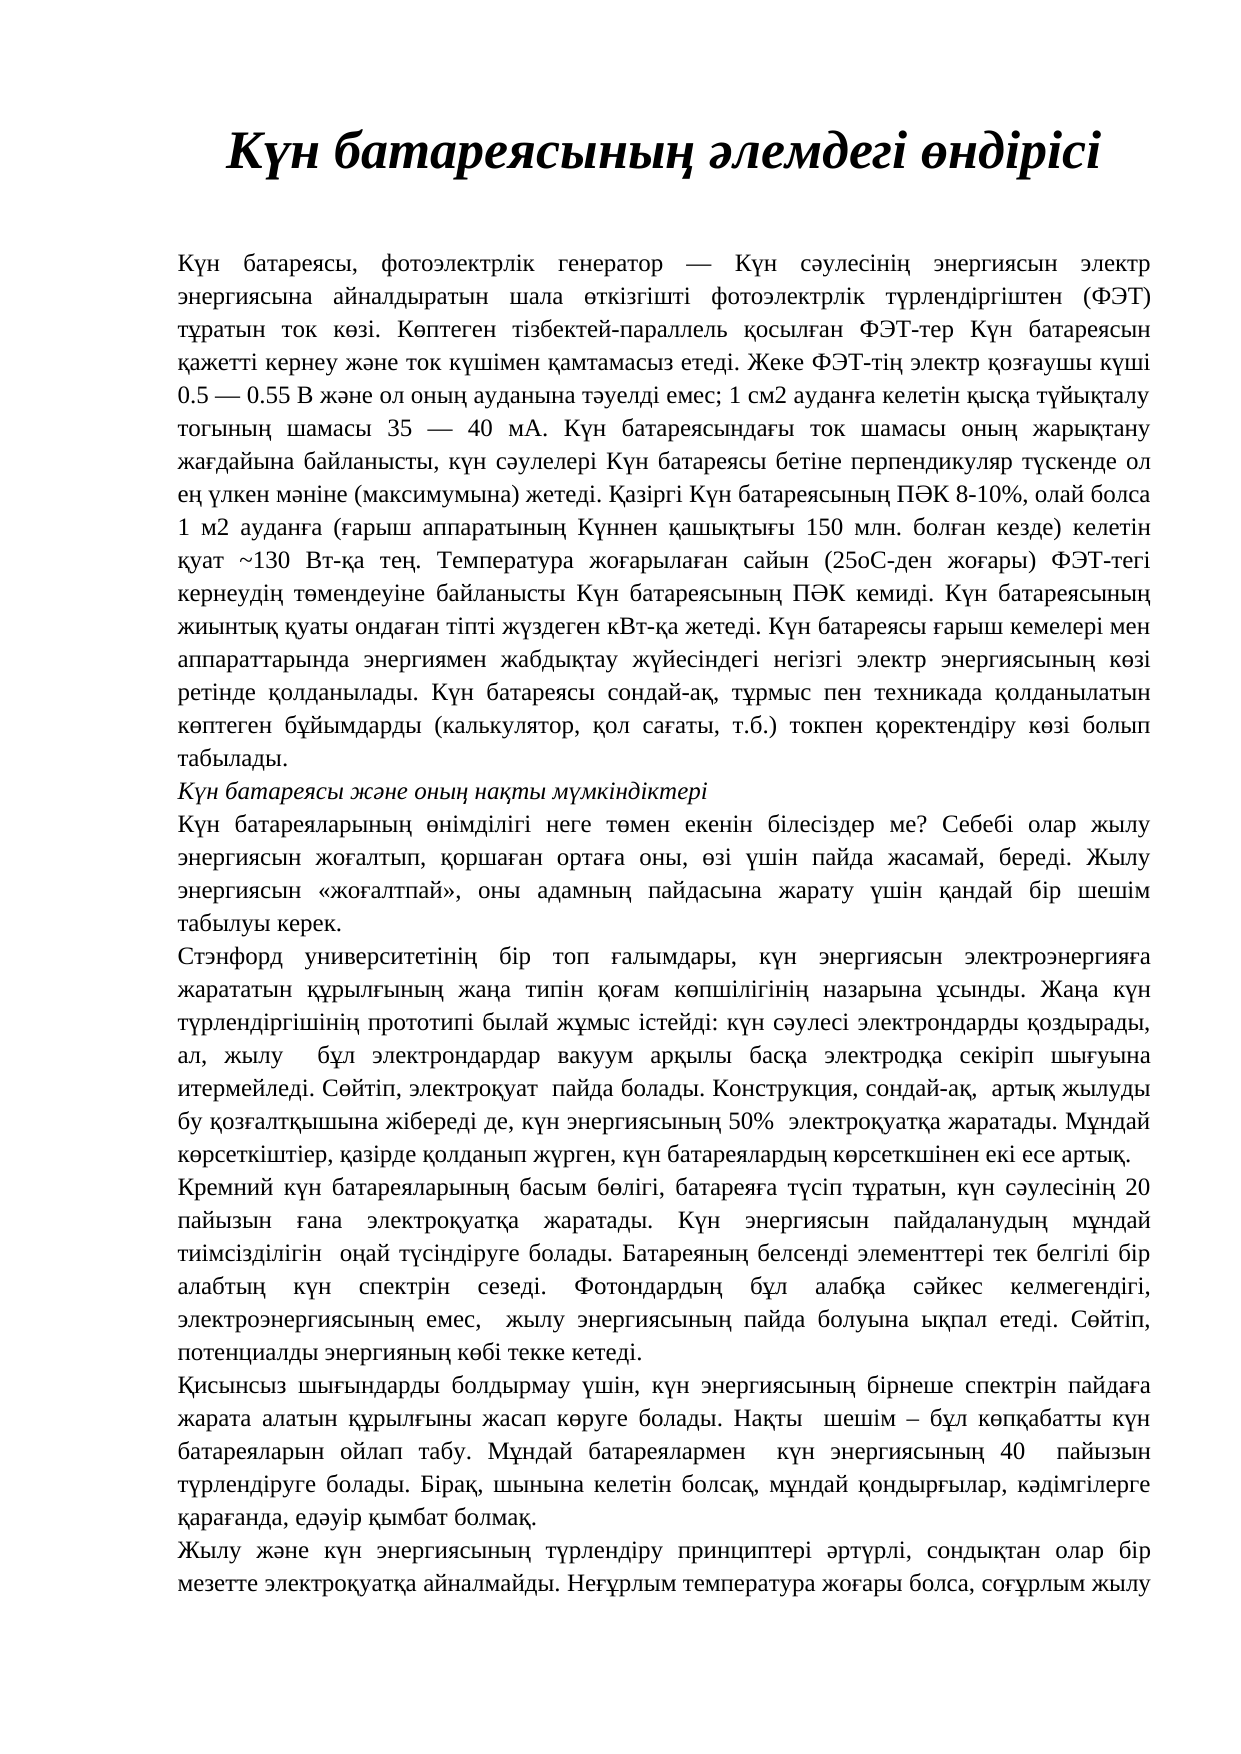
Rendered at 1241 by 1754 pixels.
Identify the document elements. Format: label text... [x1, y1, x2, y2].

text Кремний күн батареяларының басым бөлігі, батареяға түсіп тұратын, күн сәулесінің 20 пайызын ғана электроқуатқа жаратады. Күн энергиясын пайдаланудың мұндай тиімсізділігін оңай түсіндіруге болады. Батареяның белсенді элементтері тек белгілі бір алабтың күн спектрін сезеді. Фотондардың бұл алабқа сәйкес келмегендігі, электроэнергиясының емес, жылу энергиясының пайда болуына ықпал етеді. Сөйтіп, потенциалды энергияның көбі текке кетеді. [177, 1172, 1152, 1366]
text Күн батареясы, фотоэлектрлік генератор — Күн сәулесінің энергиясын электр энергиясына айналдыратын шала өткізгішті фотоэлектрлік түрлендіргіштен (ФЭТ) тұратын ток көзі. Көптеген тізбектей-параллель қосылған ФЭТ-тер Күн батареясын қажетті кернеу және ток күшімен қамтамасыз етеді. Жеке ФЭТ-тің электр қозғаушы күші 0.5 — 0.55 В және ол оның ауданына тәуелді емес; 1 см2 ауданға келетін қысқа түйықталу тогының шамасы 35 — 40 мА. Күн батареясындағы ток шамасы оның жарықтану жағдайына байланысты, күн сәулелері Күн батареясы бетіне перпендикуляр түскенде ол ең үлкен мәніне (максимумына) жетеді. Қазіргі Күн батареясының ПӘК 8-10%, олай болса 1 м2 ауданға (ғарыш аппаратының Күннен қашықтығы 150 млн. болған кезде) келетін қуат ~130 Вт-қа тең. Температура жоғарылаған сайын (25oС-ден жоғары) ФЭТ-тегі кернеудің төмендеуіне байланысты Күн батареясының ПӘК кемиді. Күн батареясының жиынтық қуаты ондаған тіпті жүздеген кВт-қа жетеді. Күн батареясы ғарыш кемелері мен аппараттарында энергиямен жабдықтау жүйесіндегі негізгі электр энергиясының көзі ретінде қолданылады. Күн батареясы сондай-ақ, тұрмыс пен техникада қолданылатын көптеген бұйымдарды (калькулятор, қол сағаты, т.б.) токпен қоректендіру көзі болып табылады. [177, 248, 1152, 772]
text Стэнфорд университетінің бір топ ғалымдары, күн энергиясын электроэнергияға жарататын құрылғының жаңа типін қоғам көпшілігінің назарына ұсынды. Жаңа күн түрлендіргішінің прототипі былай жұмыс істейді: күн сәулесі электрондарды қоздырады, ал, жылу бұл электрондардар вакуум арқылы басқа электродқа секіріп шығуына итермейледі. Сөйтіп, электроқуат пайда болады. Конструкция, сондай-ақ, артық жылуды бу қозғалтқышына жібереді де, күн энергиясының 50% электроқуатқа жаратады. Мұндай көрсеткіштіер, қазірде қолданып жүрген, күн батареялардың көрсеткшінен екі есе артық. [177, 941, 1152, 1168]
text Қисынсыз шығындарды болдырмау үшін, күн энергиясының бірнеше спектрін пайдаға жарата алатын құрылғыны жасап көруге болады. Нақты шешім – бұл көпқабатты күн батареяларын ойлап табу. Мұндай батареялармен күн энергиясының 40 пайызын түрлендіруге болады. Бірақ, шынына келетін болсақ, мұндай қондырғылар, кәдімгілерге қарағанда, едәуір қымбат болмақ. [177, 1370, 1152, 1531]
text Күн батареяларының өнімділігі неге төмен екенін білесіздер ме? Себебі олар жылу энергиясын жоғалтып, қоршаған ортаға оны, өзі үшін пайда жасамай, береді. Жылу энергиясын «жоғалтпай», оны адамның пайдасына жарату үшін қандай бір шешім табылуы керек. [177, 809, 1152, 937]
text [177, 1536, 1152, 1597]
text Күн батареясының әлемдегі өндірісі [177, 118, 1152, 180]
text Күн батареясы және оның нақты мүмкіндіктері [177, 776, 1152, 805]
